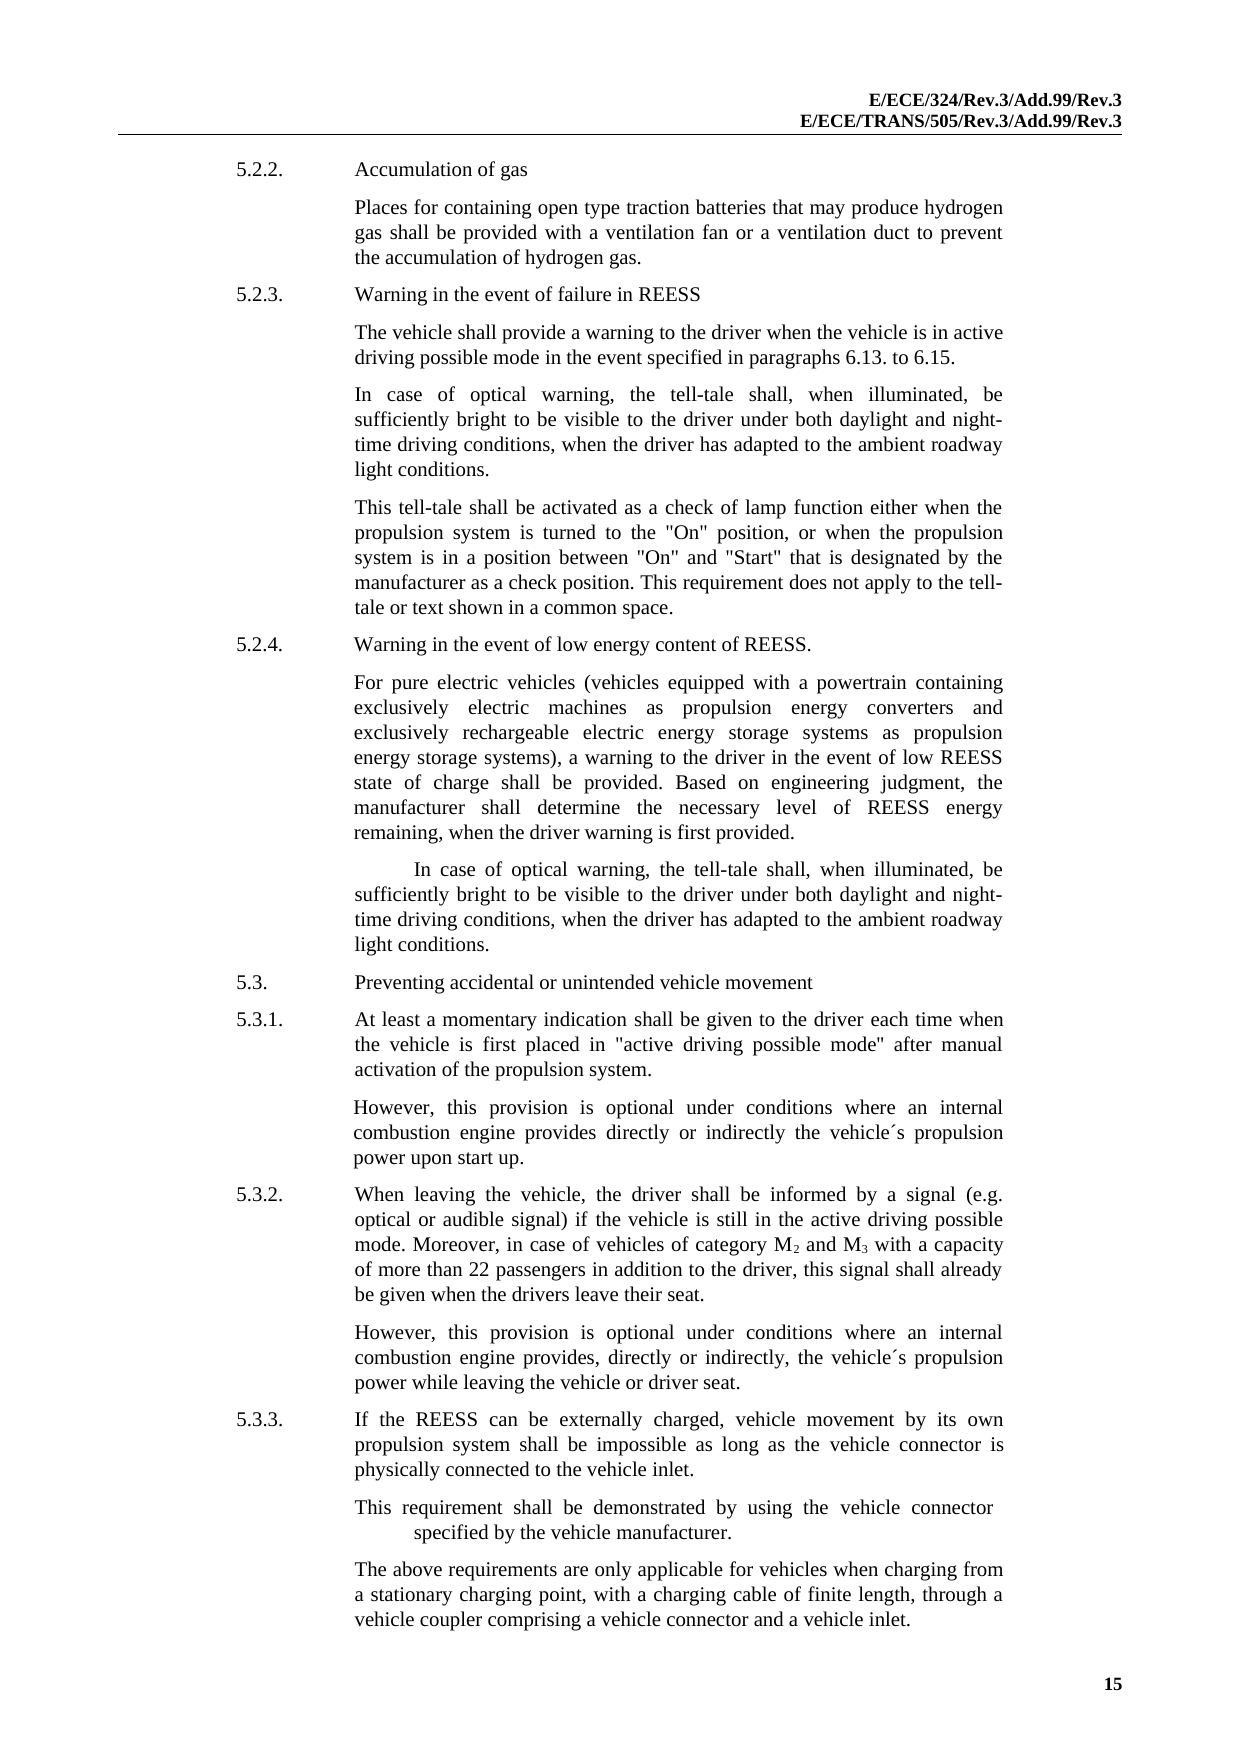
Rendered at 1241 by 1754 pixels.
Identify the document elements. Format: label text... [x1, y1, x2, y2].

text 5.2.4. Warning in the event of low energy content of REESS. [236, 631, 1004, 656]
text 5.2.2. Accumulation of gas [118, 156, 1004, 181]
text The vehicle shall provide a warning to the driver when the vehicle is in active driving possible mode in the event specified in paragraphs 6.13. to 6.15. [236, 319, 1004, 369]
text The above requirements are only applicable for vehicles when charging from a stationary charging point, with a charging cable of finite length, through a vehicle coupler comprising a vehicle connector and a vehicle inlet. [236, 1556, 1004, 1631]
text In case of optical warning, the tell-tale shall, when illuminated, be sufficiently bright to be visible to the driver under both daylight and night-time driving conditions, when the driver has adapted to the ambient roadway light conditions. [354, 856, 1004, 956]
text This tell-tale shall be activated as a check of lamp function either when the propulsion system is turned to the "On" position, or when the propulsion system is in a position between "On" and "Start" that is designated by the manufacturer as a check position. This requirement does not apply to the tell-tale or text shown in a common space. [236, 494, 1004, 619]
text 5.3.2. When leaving the vehicle, the driver shall be informed by a signal (e.g. optical or audible signal) if the vehicle is still in the active driving possible mode. Moreover, in case of vehicles of category M2 and M3 with a capacity of more than 22 passengers in addition to the driver, this signal shall already be given when the drivers leave their seat. [236, 1181, 1004, 1306]
text 5.3. Preventing accidental or unintended vehicle movement [236, 969, 1004, 994]
text Places for containing open type traction batteries that may produce hydrogen gas shall be provided with a ventilation fan or a ventilation duct to prevent the accumulation of hydrogen gas. [354, 194, 1004, 269]
text 5.2.3. Warning in the event of failure in REESS [236, 281, 1004, 306]
text However, this provision is optional under conditions where an internal combustion engine provides directly or indirectly the vehicle´s propulsion power upon start up. [236, 1094, 1004, 1169]
text This requirement shall be demonstrated by using the vehicle connector specified by the vehicle manufacturer. [354, 1494, 1004, 1544]
text 5.3.3. If the REESS can be externally charged, vehicle movement by its own propulsion system shall be impossible as long as the vehicle connector is physically connected to the vehicle inlet. [236, 1406, 1004, 1481]
text For pure electric vehicles (vehicles equipped with a powertrain containing exclusively electric machines as propulsion energy converters and exclusively rechargeable electric energy storage systems as propulsion energy storage systems), a warning to the driver in the event of low REESS state of charge shall be provided. Based on engineering judgment, the manufacturer shall determine the necessary level of REESS energy remaining, when the driver warning is first provided. [236, 669, 1004, 844]
text 5.3.1. At least a momentary indication shall be given to the driver each time when the vehicle is first placed in "active driving possible mode'' after manual activation of the propulsion system. [236, 1006, 1004, 1081]
text In case of optical warning, the tell-tale shall, when illuminated, be sufficiently bright to be visible to the driver under both daylight and night-time driving conditions, when the driver has adapted to the ambient roadway light conditions. [236, 381, 1004, 481]
text However, this provision is optional under conditions where an internal combustion engine provides, directly or indirectly, the vehicle´s propulsion power while leaving the vehicle or driver seat. [236, 1319, 1004, 1394]
